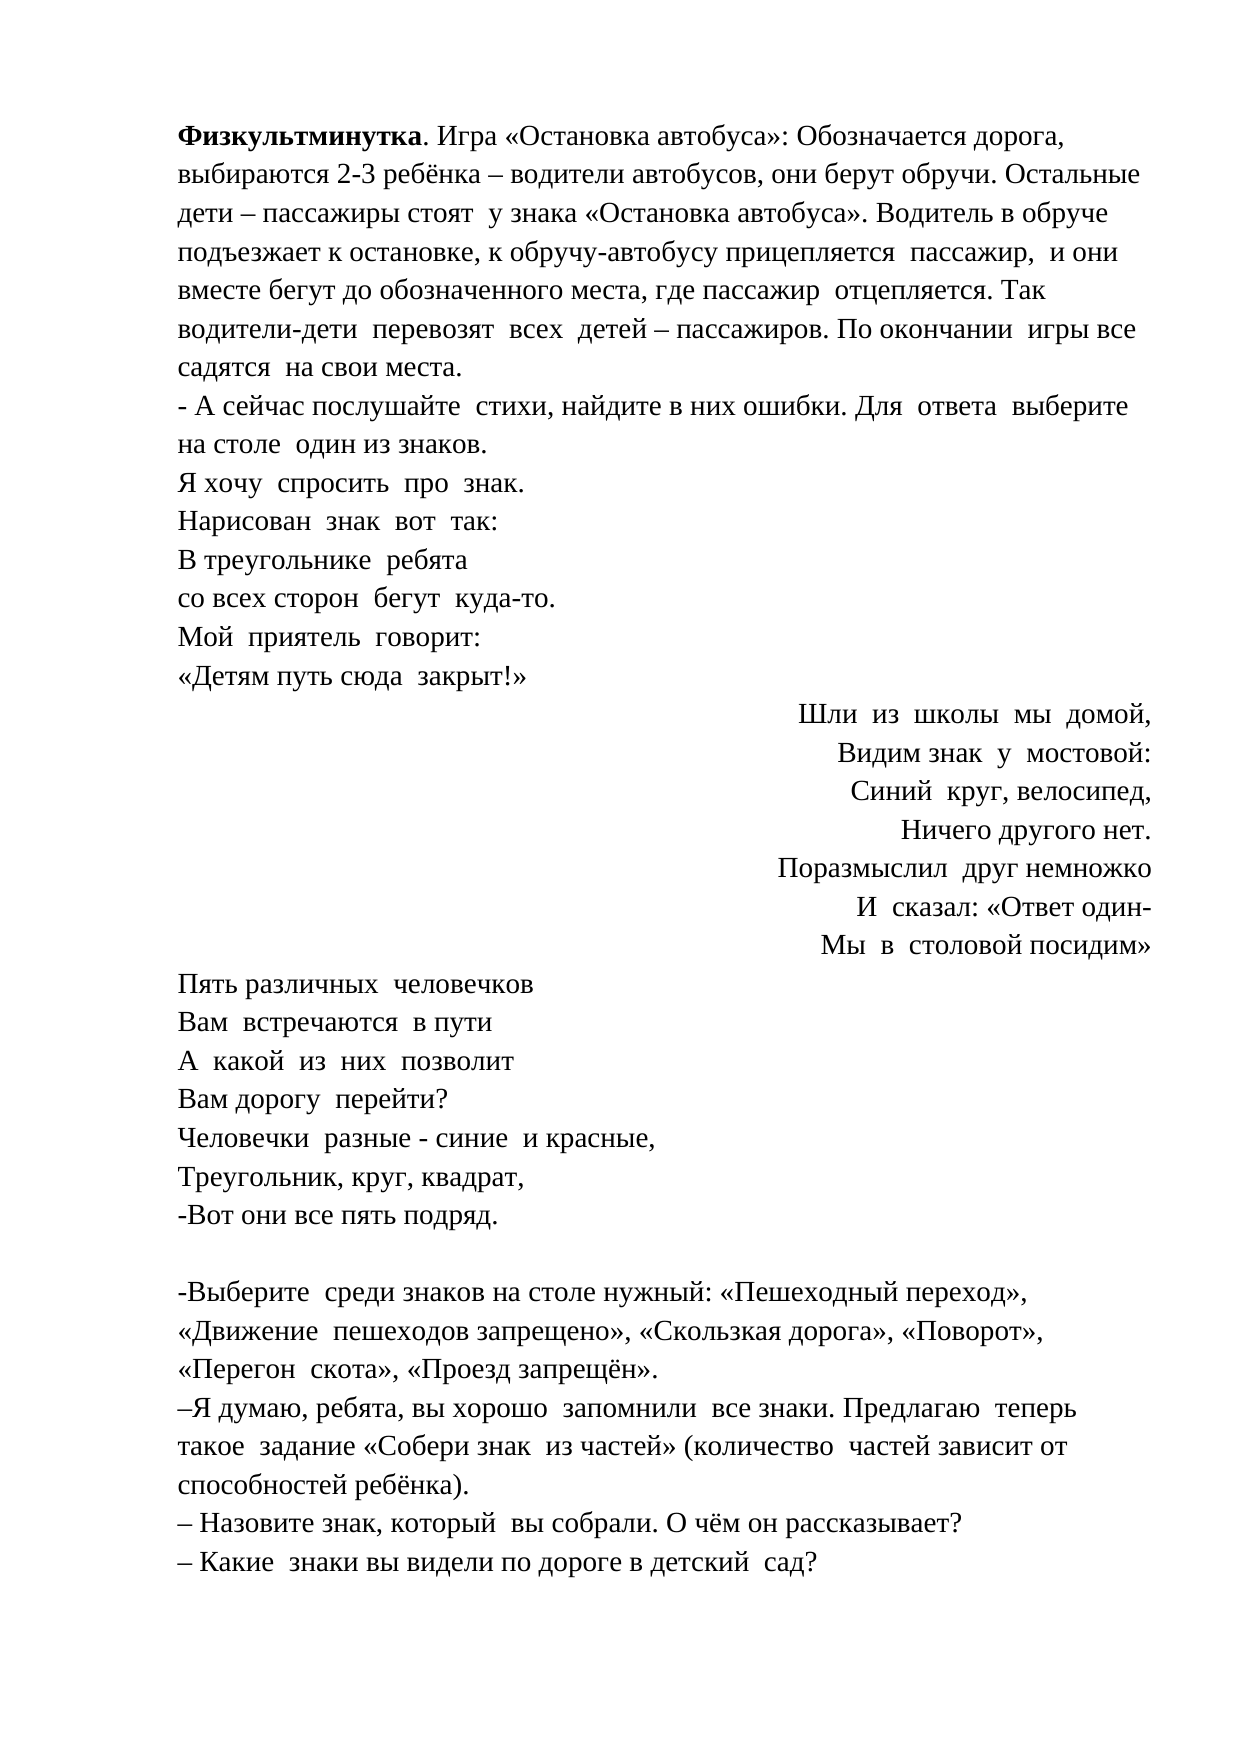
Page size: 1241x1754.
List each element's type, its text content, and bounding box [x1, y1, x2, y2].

text -Вот они все пять подряд. [177, 1197, 1152, 1231]
text Треугольник, круг, квадрат, [177, 1159, 1152, 1192]
text И сказал: «Ответ один- Мы в столовой посидим» [177, 889, 1152, 961]
text Шли из школы мы домой, Видим знак у мостовой: Синий круг, велосипед, Ничего другого нет. Поразмыслил друг немножко [177, 696, 1152, 884]
text –Я думаю, ребята, вы хорошо запомнили все знаки. Предлагаю теперь такое задание «Собери знак из частей» (количество частей зависит от способностей ребёнка). – Назовите знак, который вы собрали. О чём он рассказывает? – Какие знаки вы видели по дороге в детский сад? [177, 1390, 1152, 1578]
text -Выберите среди знаков на столе нужный: «Пешеходный переход», «Движение пешеходов запрещено», «Скользкая дорога», «Поворот», «Перегон скота», «Проезд запрещён». [177, 1274, 1152, 1385]
text - А сейчас послушайте стихи, найдите в них ошибки. Для ответа выберите на столе один из знаков. Я хочу спросить про знак. Нарисован знак вот так: В треугольнике ребята со всех сторон бегут куда-то. Мой приятель говорит: «Детям путь сюда закрыт!» [177, 388, 1152, 691]
text Физкультминутка. Игра «Остановка автобуса»: Обозначается дорога, выбираются 2-3 ребёнка – водители автобусов, они берут обручи. Остальные дети – пассажиры стоят у знака «Остановка автобуса». Водитель в обруче подъезжает к остановке, к обручу-автобусу прицепляется пассажир, и они вместе бегут до обозначенного места, где пассажир отцепляется. Так водители-дети перевозят всех детей – пассажиров. По окончании игры все садятся на свои места. [177, 118, 1152, 383]
text Пять различных человечков Вам встречаются в пути А какой из них позволит Вам дорогу перейти? Человечки разные - синие и красные, [177, 966, 1152, 1154]
